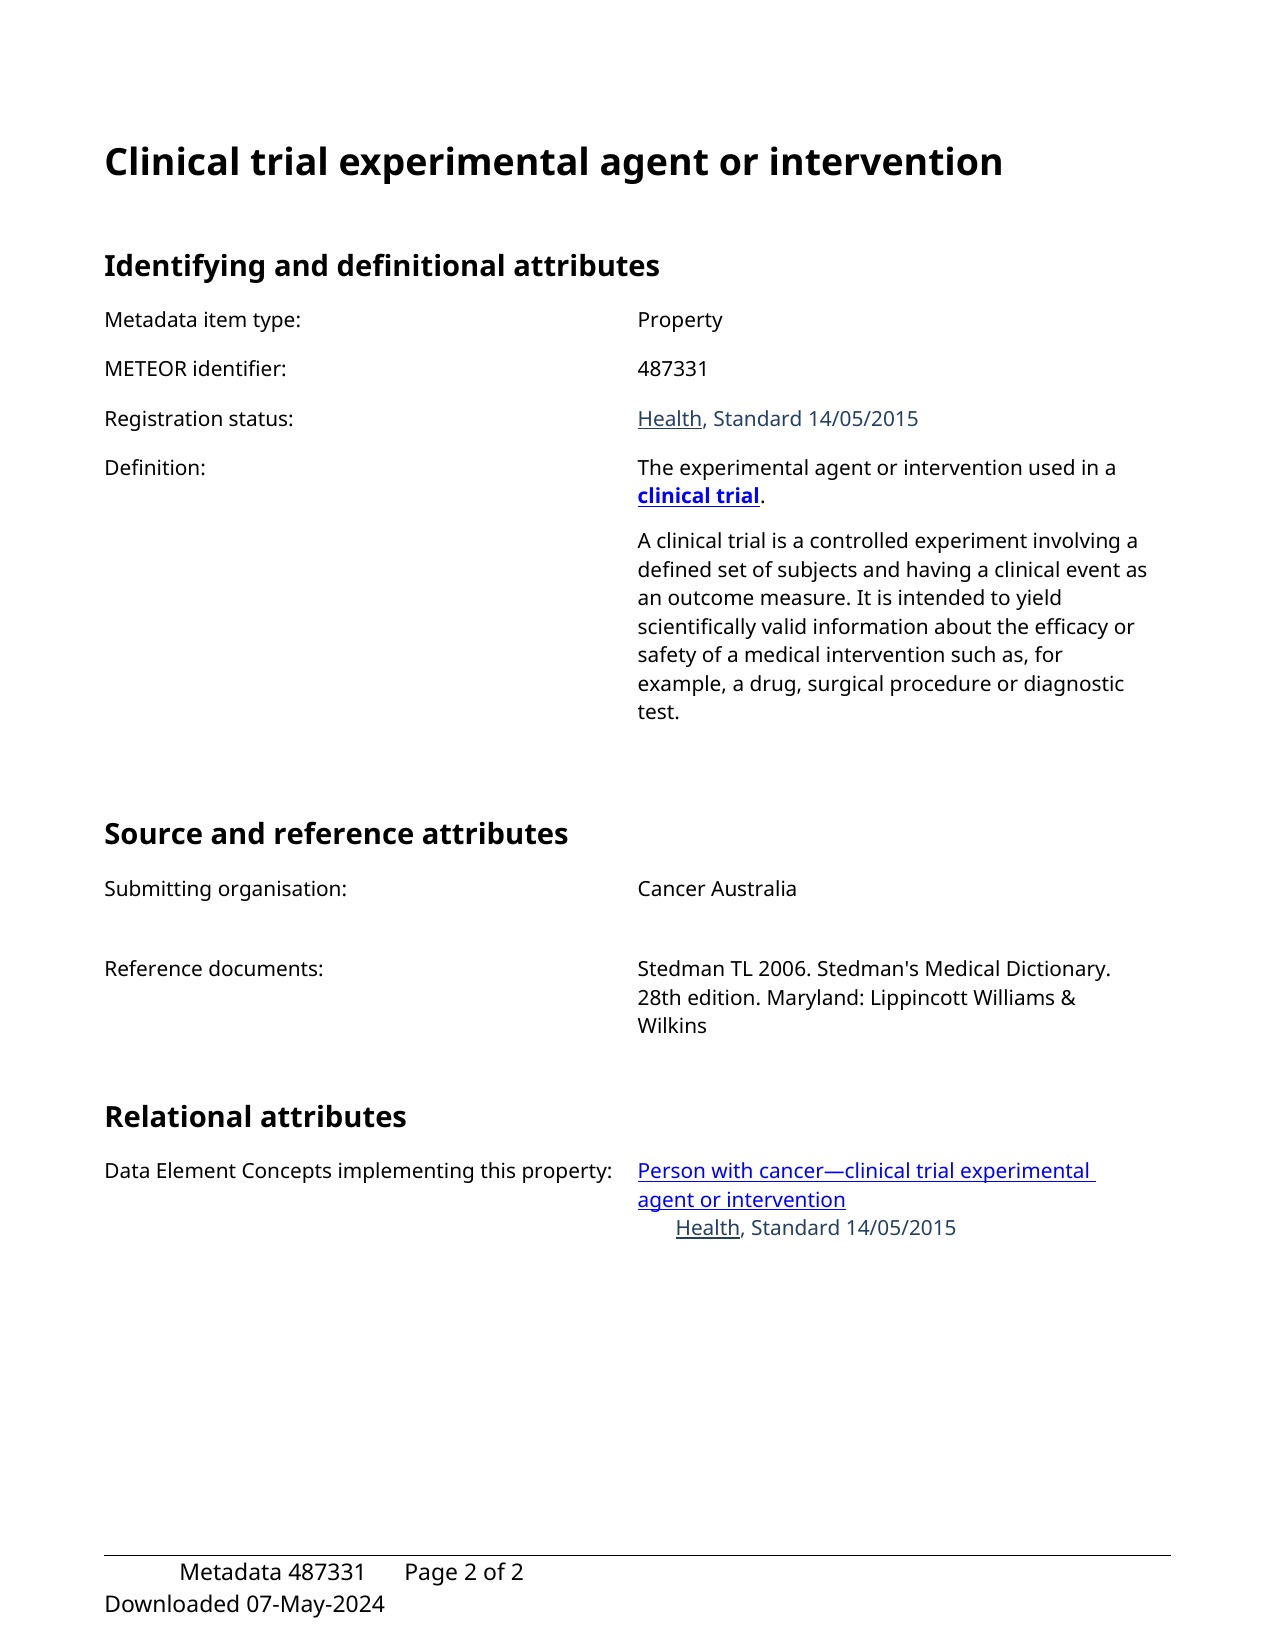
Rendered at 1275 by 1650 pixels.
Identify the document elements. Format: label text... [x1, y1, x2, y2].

table_cell Reference documents: [93, 944, 626, 1050]
table_cell METEOR identifier: [93, 344, 626, 393]
table_cell Person with cancer—clinical trial experimental agent or intervention Health, Standard 14/05/2015 [626, 1146, 1159, 1309]
table_cell Stedman TL 2006. Stedman's Medical Dictionary. 28th edition. Maryland: Lippincott Williams & Wilkins [626, 944, 1159, 1050]
table_cell Health, Standard 14/05/2015 [626, 394, 1159, 443]
table_cell Submitting organisation: [93, 863, 626, 944]
table_cell The experimental agent or intervention used in a clinical trial. A clinical trial is a controlled experiment involving a defined set of subjects and having a clinical event as an outcome measure. It is intended to yield scientifically valid information about the efficacy or safety of a medical intervention such as, for example, a drug, surgical procedure or diagnostic test. [626, 443, 1159, 736]
table_header Source and reference attributes [93, 768, 1159, 863]
table_header Identifying and definitional attributes [93, 199, 1159, 295]
table_cell Relational attributes [93, 1050, 1159, 1146]
table_cell Metadata item type: [93, 295, 626, 344]
table_cell Data Element Concepts implementing this property: [93, 1146, 626, 1309]
table_cell Property [626, 295, 1159, 344]
table_cell Definition: [93, 443, 626, 736]
subtitle Clinical trial experimental agent or intervention [104, 135, 1171, 186]
table_cell 487331 [626, 344, 1159, 393]
table_cell Cancer Australia [626, 863, 1159, 944]
table_cell Registration status: [93, 394, 626, 443]
